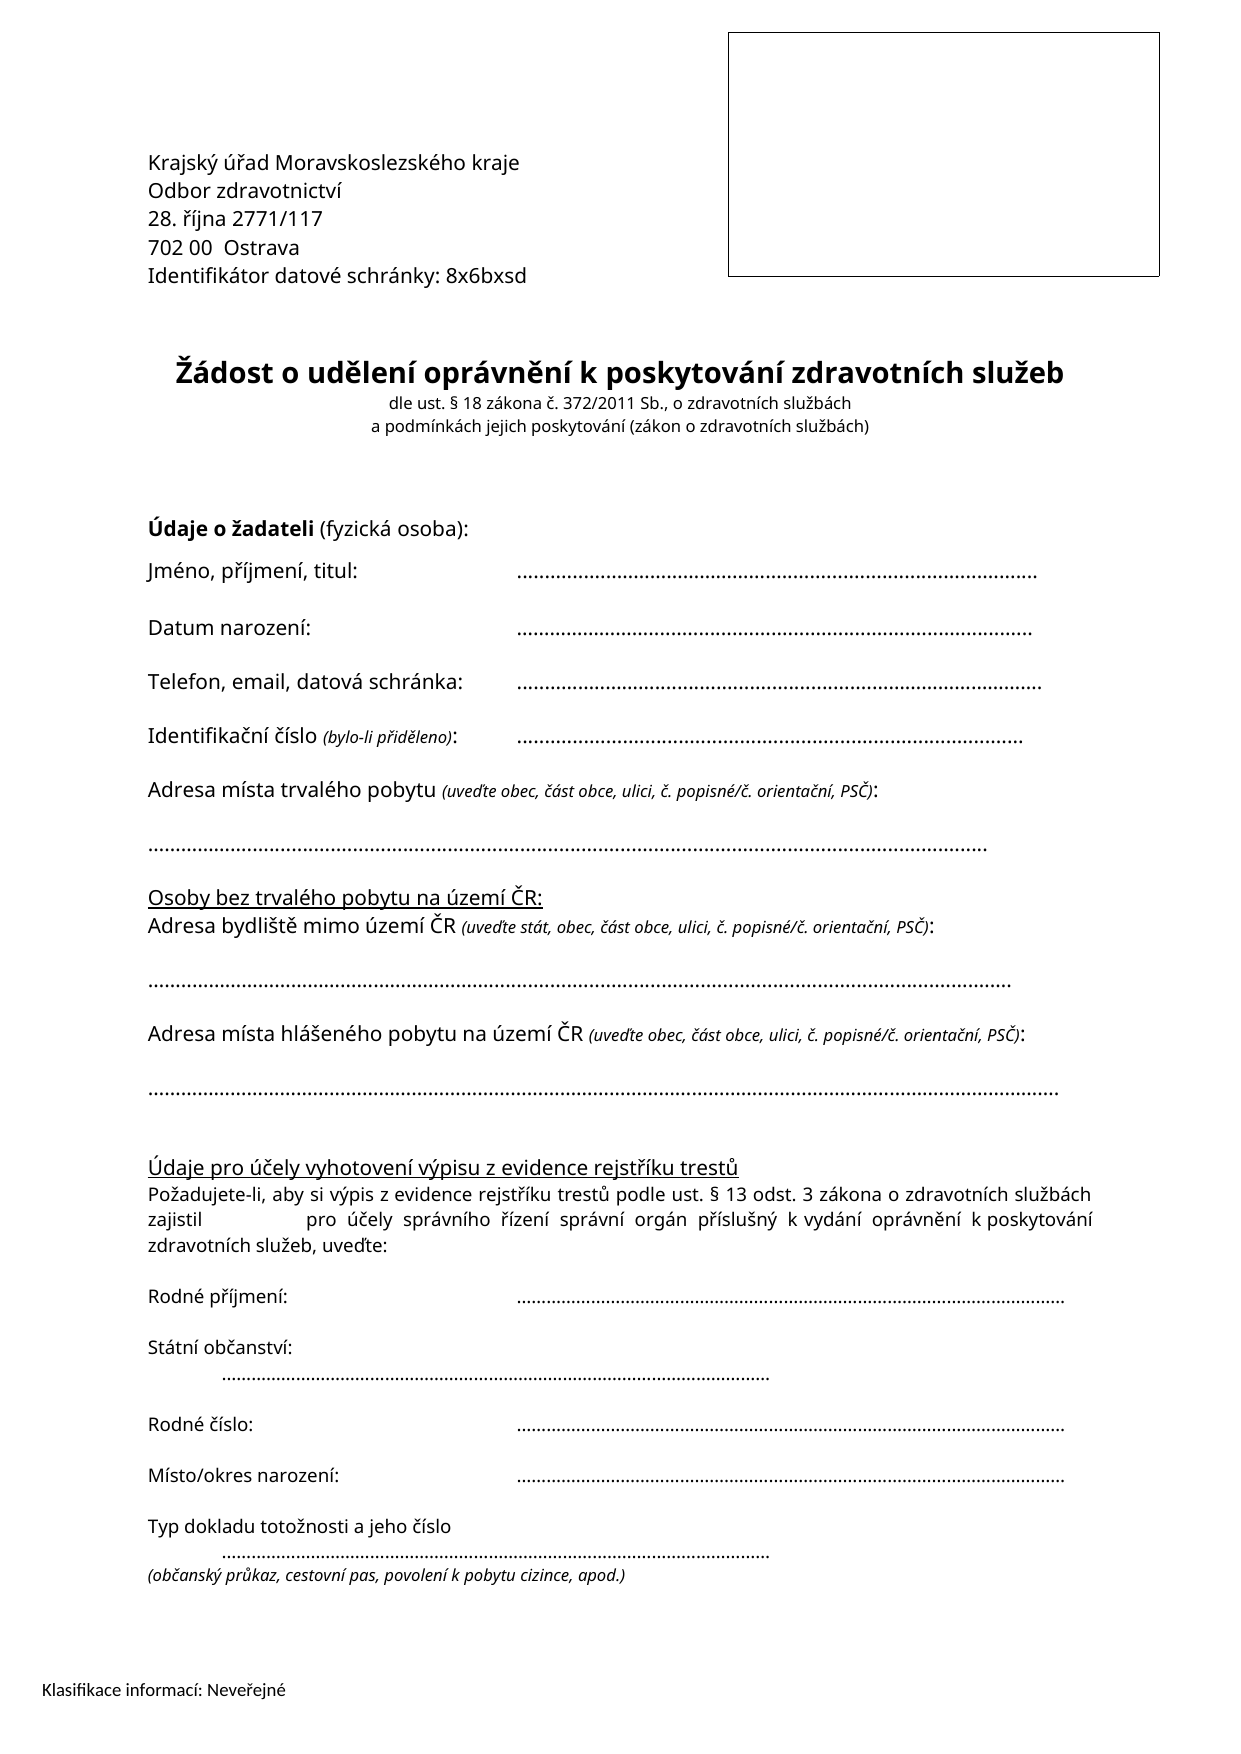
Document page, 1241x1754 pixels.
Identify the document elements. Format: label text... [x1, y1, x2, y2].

text a podmínkách jejich poskytování (zákon o zdravotních službách) [148, 414, 1093, 437]
text Adresa místa hlášeného pobytu na území ČR (uveďte obec, část obce, ulici, č. popisné/č. orientační, PSČ): [148, 1019, 1093, 1048]
text 702 00 Ostrava [148, 233, 728, 261]
text Osoby bez trvalého pobytu na území ČR: [148, 883, 1093, 911]
text Místo/okres narození: ………………………………………………………………………………………………… [148, 1462, 1093, 1487]
text …………………………………………………………………………………………………………………………………………………. [148, 1073, 1093, 1102]
text Požadujete-li, aby si výpis z evidence rejstříku trestů podle ust. § 13 odst. 3 zákona o zdravotních službách zajistil pro účely správního řízení správní orgán příslušný k vydání oprávnění k poskytování zdravotních služeb, uveďte: [148, 1181, 1093, 1258]
text Adresa bydliště mimo území ČR (uveďte stát, obec, část obce, ulici, č. popisné/č. orientační, PSČ): [148, 911, 1093, 940]
text Odbor zdravotnictví [148, 176, 728, 204]
text Žádost o udělení oprávnění k poskytování zdravotních služeb [148, 352, 1093, 392]
subtitle Údaje o žadateli (fyzická osoba): [148, 514, 1093, 542]
text Telefon, email, datová schránka: ........……..……….......................................…………………………. [148, 667, 1093, 696]
text Státní občanství: ………………………………………………………………………………………………… [148, 1334, 1093, 1385]
text Identifikační číslo (bylo-li přiděleno): ........................................................................................... [148, 721, 1093, 749]
text 28. října 2771/117 [148, 204, 728, 233]
text (občanský průkaz, cestovní pas, povolení k pobytu cizince, apod.) [148, 1564, 1093, 1587]
text Identifikátor datové schránky: 8x6bxsd [148, 261, 1093, 290]
text Rodné příjmení: ………………………………………………………………………………………………… [148, 1283, 1093, 1309]
text Typ dokladu totožnosti a jeho číslo ………………………………………………………………………………………………… [148, 1513, 1093, 1564]
text ………………..................................................................................................................................... [148, 829, 1093, 857]
text Údaje pro účely vyhotovení výpisu z evidence rejstříku trestů [148, 1153, 1093, 1181]
text Rodné číslo: ………………………………………………………………………………………………… [148, 1411, 1093, 1436]
text ……..……………………………………………….......................................................................................……. [148, 965, 1093, 994]
text Jméno, příjmení, titul: ..................………………………….............................................. [148, 556, 1093, 585]
text Adresa místa trvalého pobytu (uveďte obec, část obce, ulici, č. popisné/č. orientační, PSČ): [148, 775, 1093, 803]
text Datum narození: ……………………..................................................................... [148, 613, 1093, 642]
text Krajský úřad Moravskoslezského kraje [148, 148, 728, 176]
text dle ust. § 18 zákona č. 372/2011 Sb., o zdravotních službách [148, 392, 1093, 414]
